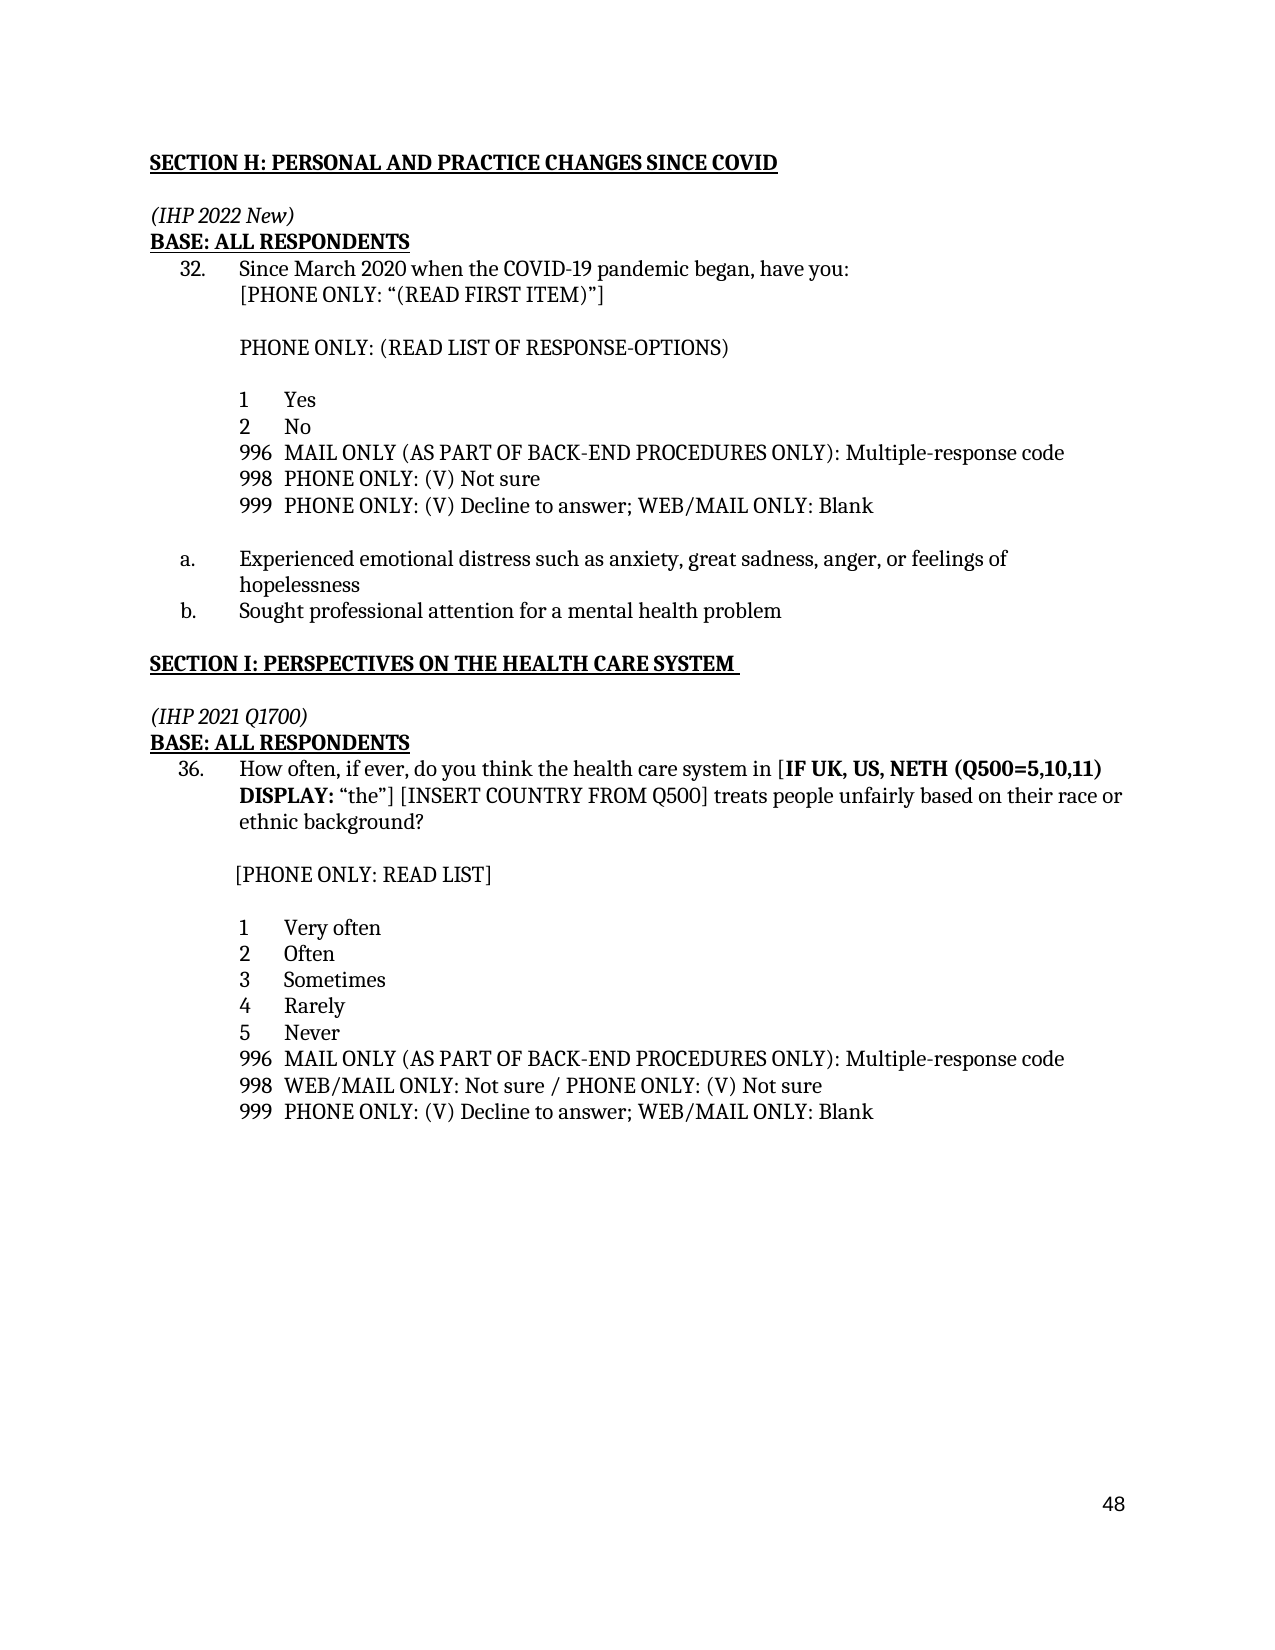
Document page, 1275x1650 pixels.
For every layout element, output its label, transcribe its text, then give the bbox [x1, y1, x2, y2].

text 1 Very often [150, 914, 1125, 941]
text BASE: ALL RESPONDENTS [150, 229, 1125, 255]
text 2 No [150, 413, 1125, 440]
text a. Experienced emotional distress such as anxiety, great sadness, anger, or feelings of hopelessness [150, 545, 1125, 598]
text 32. Since March 2020 when the COVID-19 pandemic began, have you: [150, 255, 1125, 282]
text 998 PHONE ONLY: (V) Not sure [150, 466, 1125, 493]
text 1 Yes [150, 387, 1125, 413]
text (IHP 2022 New) [150, 203, 1125, 229]
text 996 MAIL ONLY (AS PART OF BACK-END PROCEDURES ONLY): Multiple-response code [150, 1046, 1125, 1072]
text 998 WEB/MAIL ONLY: Not sure / PHONE ONLY: (V) Not sure [150, 1072, 1125, 1099]
text PHONE ONLY: (READ LIST OF RESPONSE-OPTIONS) [150, 334, 1125, 361]
text [PHONE ONLY: “(READ FIRST ITEM)”] [150, 282, 1125, 308]
text SECTION I: PERSPECTIVES ON THE HEALTH CARE SYSTEM [150, 651, 1125, 677]
text 4 Rarely [150, 993, 1125, 1020]
text 36. How often, if ever, do you think the health care system in [IF UK, US, NETH (Q500=5,10,11) DISPLAY: “the”] [INSERT COUNTRY FROM Q500] treats people unfairly based on their race or ethnic background? [150, 756, 1125, 835]
text 996 MAIL ONLY (AS PART OF BACK-END PROCEDURES ONLY): Multiple-response code [150, 440, 1125, 466]
text 2 Often [150, 941, 1125, 967]
text 999 PHONE ONLY: (V) Decline to answer; WEB/MAIL ONLY: Blank [150, 493, 1125, 519]
text [PHONE ONLY: READ LIST] [150, 862, 1125, 888]
text BASE: ALL RESPONDENTS [150, 730, 1125, 756]
text b. Sought professional attention for a mental health problem [150, 598, 1125, 624]
text (IHP 2021 Q1700) [150, 703, 1125, 730]
text SECTION H: PERSONAL AND PRACTICE CHANGES SINCE COVID [150, 150, 1125, 176]
text 3 Sometimes [150, 967, 1125, 993]
text 5 Never [150, 1020, 1125, 1046]
text 999 PHONE ONLY: (V) Decline to answer; WEB/MAIL ONLY: Blank [150, 1099, 1125, 1125]
